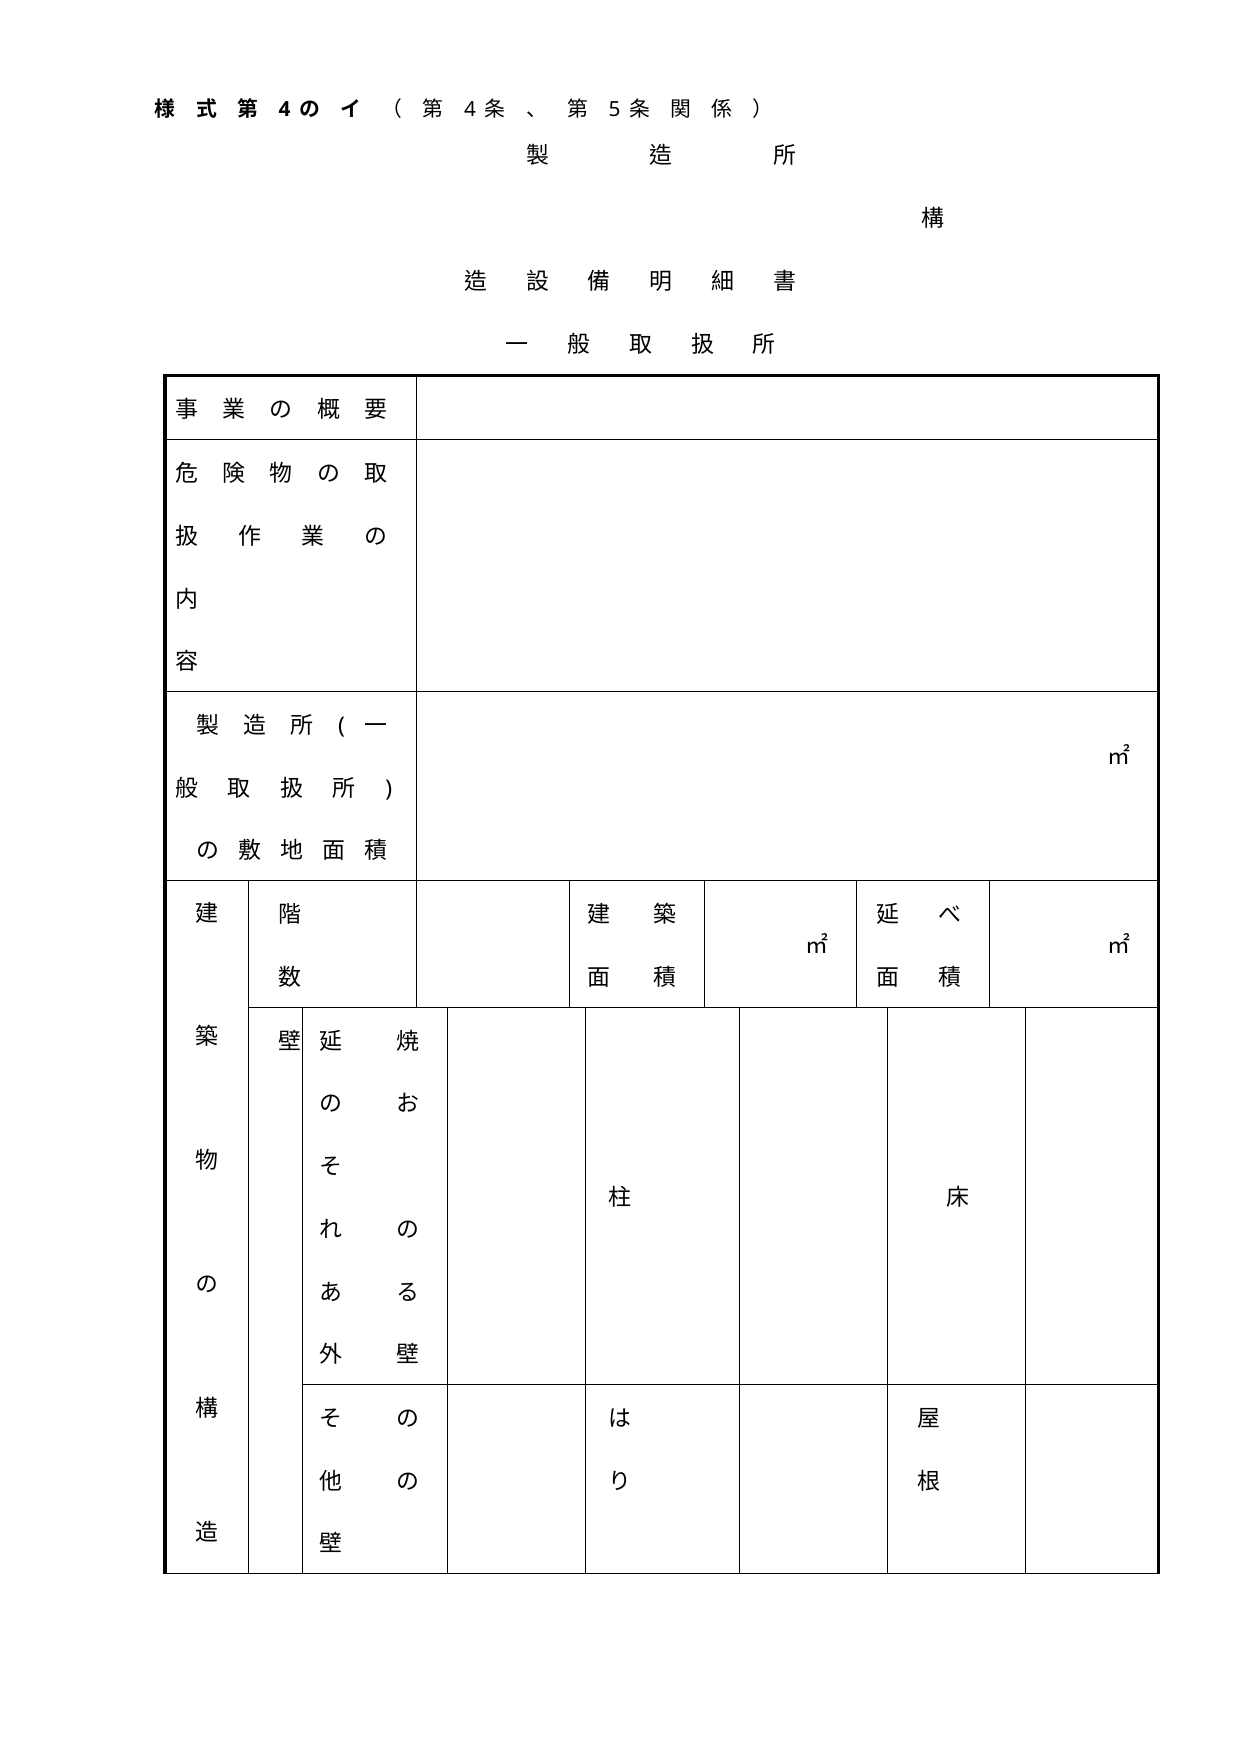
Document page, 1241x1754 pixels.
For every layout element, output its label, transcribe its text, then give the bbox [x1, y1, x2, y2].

table_cell [448, 1008, 585, 1384]
table_cell [740, 1385, 887, 1573]
table_cell [417, 377, 1157, 439]
table_cell 階 数 [249, 881, 416, 1007]
table_cell 床 [888, 1008, 1025, 1384]
table_cell ㎡ [990, 881, 1157, 1007]
table_cell 建築面積 [570, 881, 704, 1007]
table_cell 危険物の取扱作業の 内 容 [167, 440, 416, 691]
table_cell 柱 [586, 1008, 739, 1384]
table_cell 建築物の構造 [167, 881, 248, 1573]
table_cell [417, 440, 1157, 691]
text 様式第4のイ（第4条、第5条関係） [154, 91, 1144, 123]
table_cell 屋 根 [888, 1385, 1025, 1573]
table_cell [1026, 1385, 1157, 1573]
table_cell [417, 881, 569, 1007]
table_cell [740, 1008, 887, 1384]
table_cell ㎡ [417, 692, 1157, 880]
table_cell 事業の概要 [167, 377, 416, 439]
table_cell 延焼のおそ れのある 外壁 [303, 1008, 447, 1384]
table_cell は り [586, 1385, 739, 1573]
table_cell 製造所(一般取扱所) の敷地面積 [167, 692, 416, 880]
table_cell 延べ面積 [857, 881, 989, 1007]
table_header 製 造 所 構 造 設 備 明 細 書 一 般 取 扱 所 [448, 123, 972, 373]
table_cell ㎡ [705, 881, 856, 1007]
table_cell [448, 1385, 585, 1573]
table_cell その他の壁 [303, 1385, 447, 1573]
table_cell 壁 [249, 1008, 302, 1573]
table_cell [1026, 1008, 1157, 1384]
